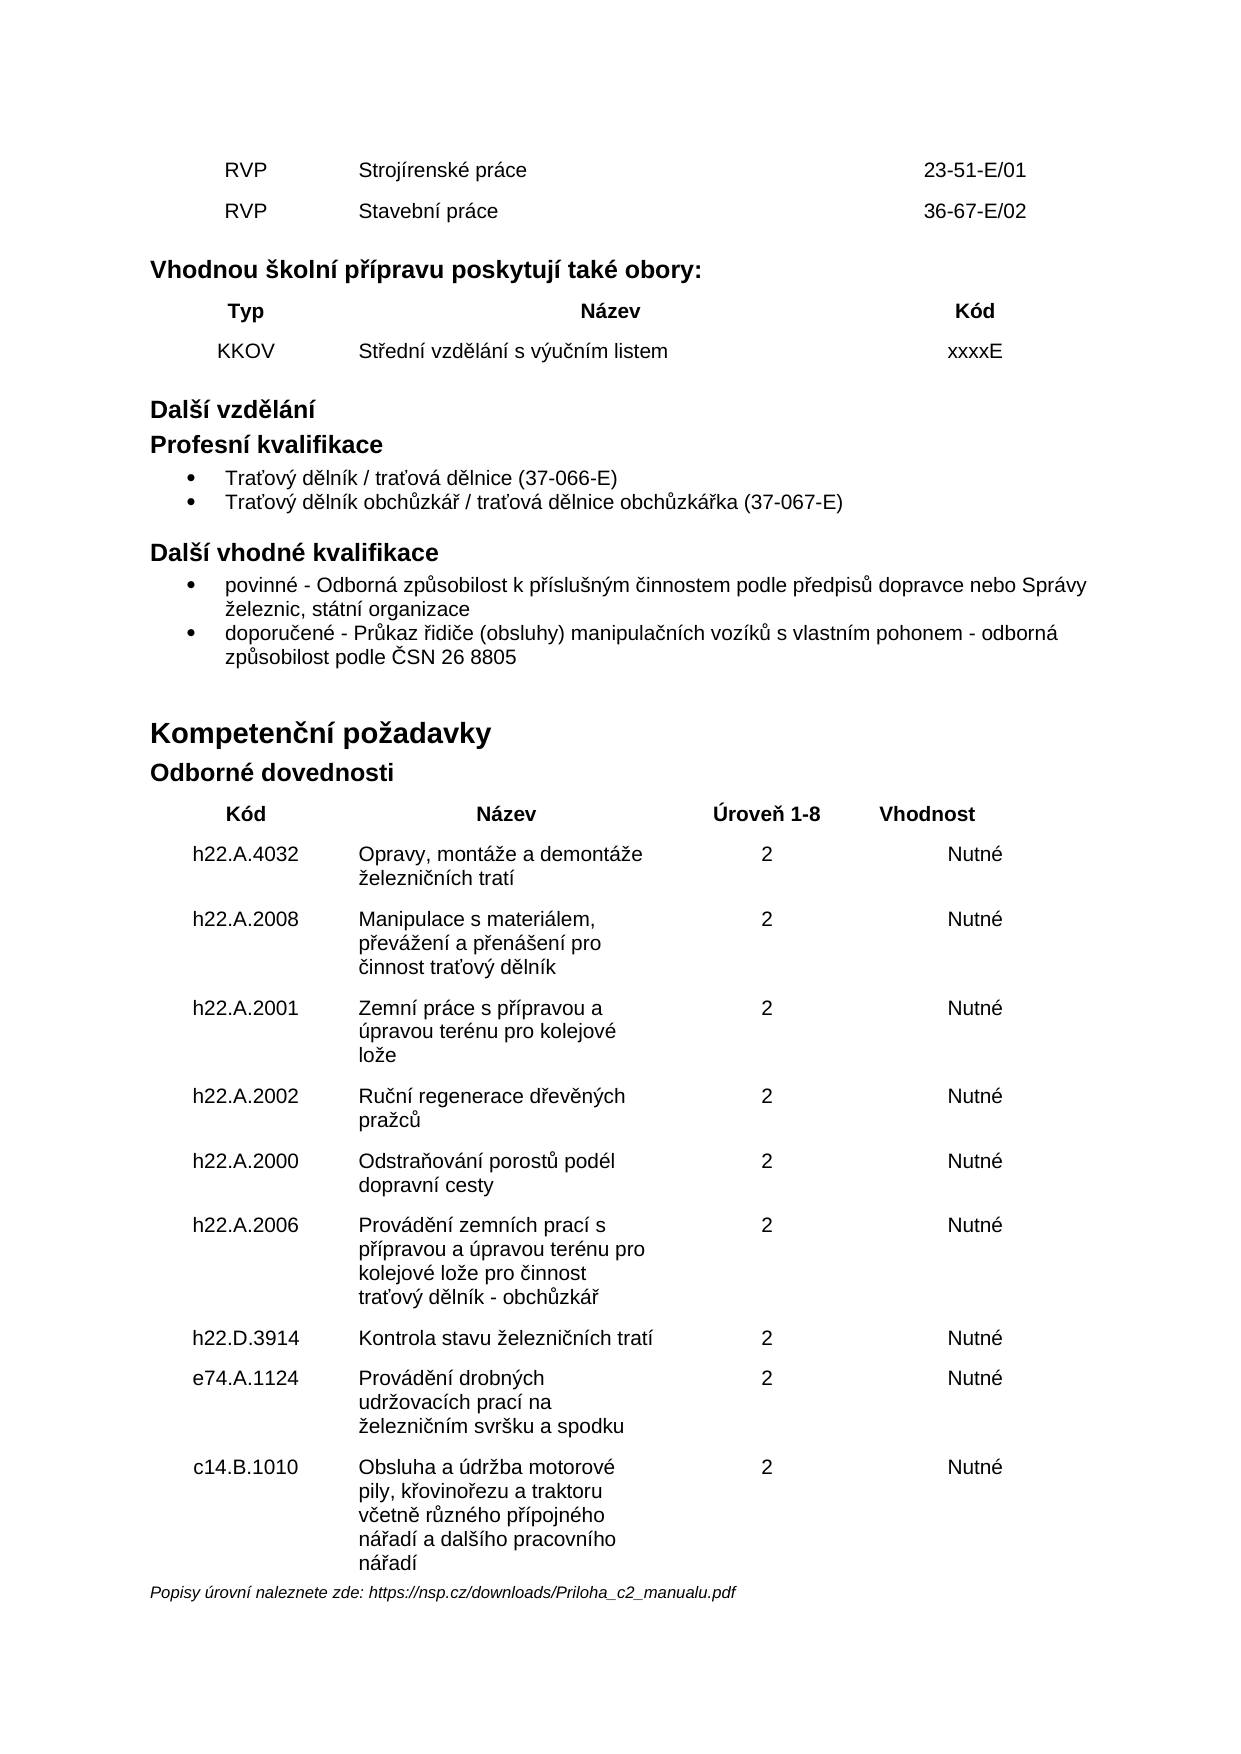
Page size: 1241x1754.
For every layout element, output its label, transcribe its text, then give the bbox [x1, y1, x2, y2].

table_cell 2 [663, 987, 871, 1076]
table_cell Nutné [871, 899, 1079, 987]
table_cell Stavební práce [350, 191, 871, 231]
table_header Typ [142, 290, 350, 331]
table_cell Kontrola stavu železničních tratí [350, 1317, 662, 1358]
table_header Úroveň 1-8 [663, 793, 871, 834]
table_cell xxxxE [871, 331, 1079, 371]
table_cell 2 [663, 1140, 871, 1205]
table_cell 2 [663, 1205, 871, 1317]
table_cell Provádění zemních prací s přípravou a úpravou terénu pro kolejové lože pro činnost traťový dělník - obchůzkář [350, 1205, 662, 1317]
table_cell Nutné [871, 1358, 1079, 1446]
list doporučené - Průkaz řidiče (obsluhy) manipulačních vozíků s vlastním pohonem - odborná způsobilost podle ČSN 26 8805 [187, 621, 1090, 668]
subtitle Odborné dovednosti [150, 758, 1090, 787]
table_cell Nutné [871, 1205, 1079, 1317]
table_cell 2 [663, 1446, 871, 1583]
table_cell 23-51-E/01 [871, 150, 1079, 191]
table_cell e74.A.1124 [142, 1358, 350, 1446]
table_cell Nutné [871, 1076, 1079, 1140]
table_cell h22.A.4032 [142, 834, 350, 898]
table_header Název [350, 290, 871, 331]
table_header Kód [142, 793, 350, 834]
table_cell h22.A.2000 [142, 1140, 350, 1205]
table_header Kód [871, 290, 1079, 331]
list Traťový dělník / traťová dělnice (37-066-E) [187, 465, 1090, 489]
subtitle Další vhodné kvalifikace [150, 537, 1090, 566]
list Traťový dělník obchůzkář / traťová dělnice obchůzkářka (37-067-E) [187, 489, 1090, 513]
list povinné - Odborná způsobilost k příslušným činnostem podle předpisů dopravce nebo Správy železnic, státní organizace [187, 572, 1090, 621]
table_cell KKOV [142, 331, 350, 371]
table_cell h22.A.2001 [142, 987, 350, 1076]
table_cell Zemní práce s přípravou a úpravou terénu pro kolejové lože [350, 987, 662, 1076]
table_header Vhodnost [871, 793, 1079, 834]
table_cell h22.A.2006 [142, 1205, 350, 1317]
table_cell h22.D.3914 [142, 1317, 350, 1358]
subtitle Vhodnou školní přípravu poskytují také obory: [150, 255, 1090, 284]
table_cell Nutné [871, 1317, 1079, 1358]
table_cell 2 [663, 1076, 871, 1140]
table_cell Provádění drobných udržovacích prací na železničním svršku a spodku [350, 1358, 662, 1446]
table_cell c14.B.1010 [142, 1446, 350, 1583]
table_cell 2 [663, 834, 871, 898]
table_cell Obsluha a údržba motorové pily, křovinořezu a traktoru včetně různého přípojného nářadí a dalšího pracovního nářadí [350, 1446, 662, 1583]
table_cell Nutné [871, 834, 1079, 898]
text Popisy úrovní naleznete zde: https://nsp.cz/downloads/Priloha_c2_manualu.pdf [150, 1583, 1090, 1602]
subtitle Další vzdělání [150, 395, 1090, 424]
table_cell h22.A.2002 [142, 1076, 350, 1140]
table_cell Opravy, montáže a demontáže železničních tratí [350, 834, 662, 898]
table_cell Odstraňování porostů podél dopravní cesty [350, 1140, 662, 1205]
table_cell 2 [663, 899, 871, 987]
table_cell 2 [663, 1358, 871, 1446]
table_cell RVP [142, 191, 350, 231]
table_header Název [350, 793, 662, 834]
table_cell Ruční regenerace dřevěných pražců [350, 1076, 662, 1140]
table_cell Nutné [871, 987, 1079, 1076]
table_cell Strojírenské práce [350, 150, 871, 191]
table_cell h22.A.2008 [142, 899, 350, 987]
table_cell RVP [142, 150, 350, 191]
table_cell Nutné [871, 1446, 1079, 1583]
table_cell Střední vzdělání s výučním listem [350, 331, 871, 371]
table_cell 2 [663, 1317, 871, 1358]
table_cell Nutné [871, 1140, 1079, 1205]
table_cell Manipulace s materiálem, převážení a přenášení pro činnost traťový dělník [350, 899, 662, 987]
subtitle Kompetenční požadavky [150, 716, 1090, 750]
table_cell 36-67-E/02 [871, 191, 1079, 231]
subtitle Profesní kvalifikace [150, 430, 1090, 459]
